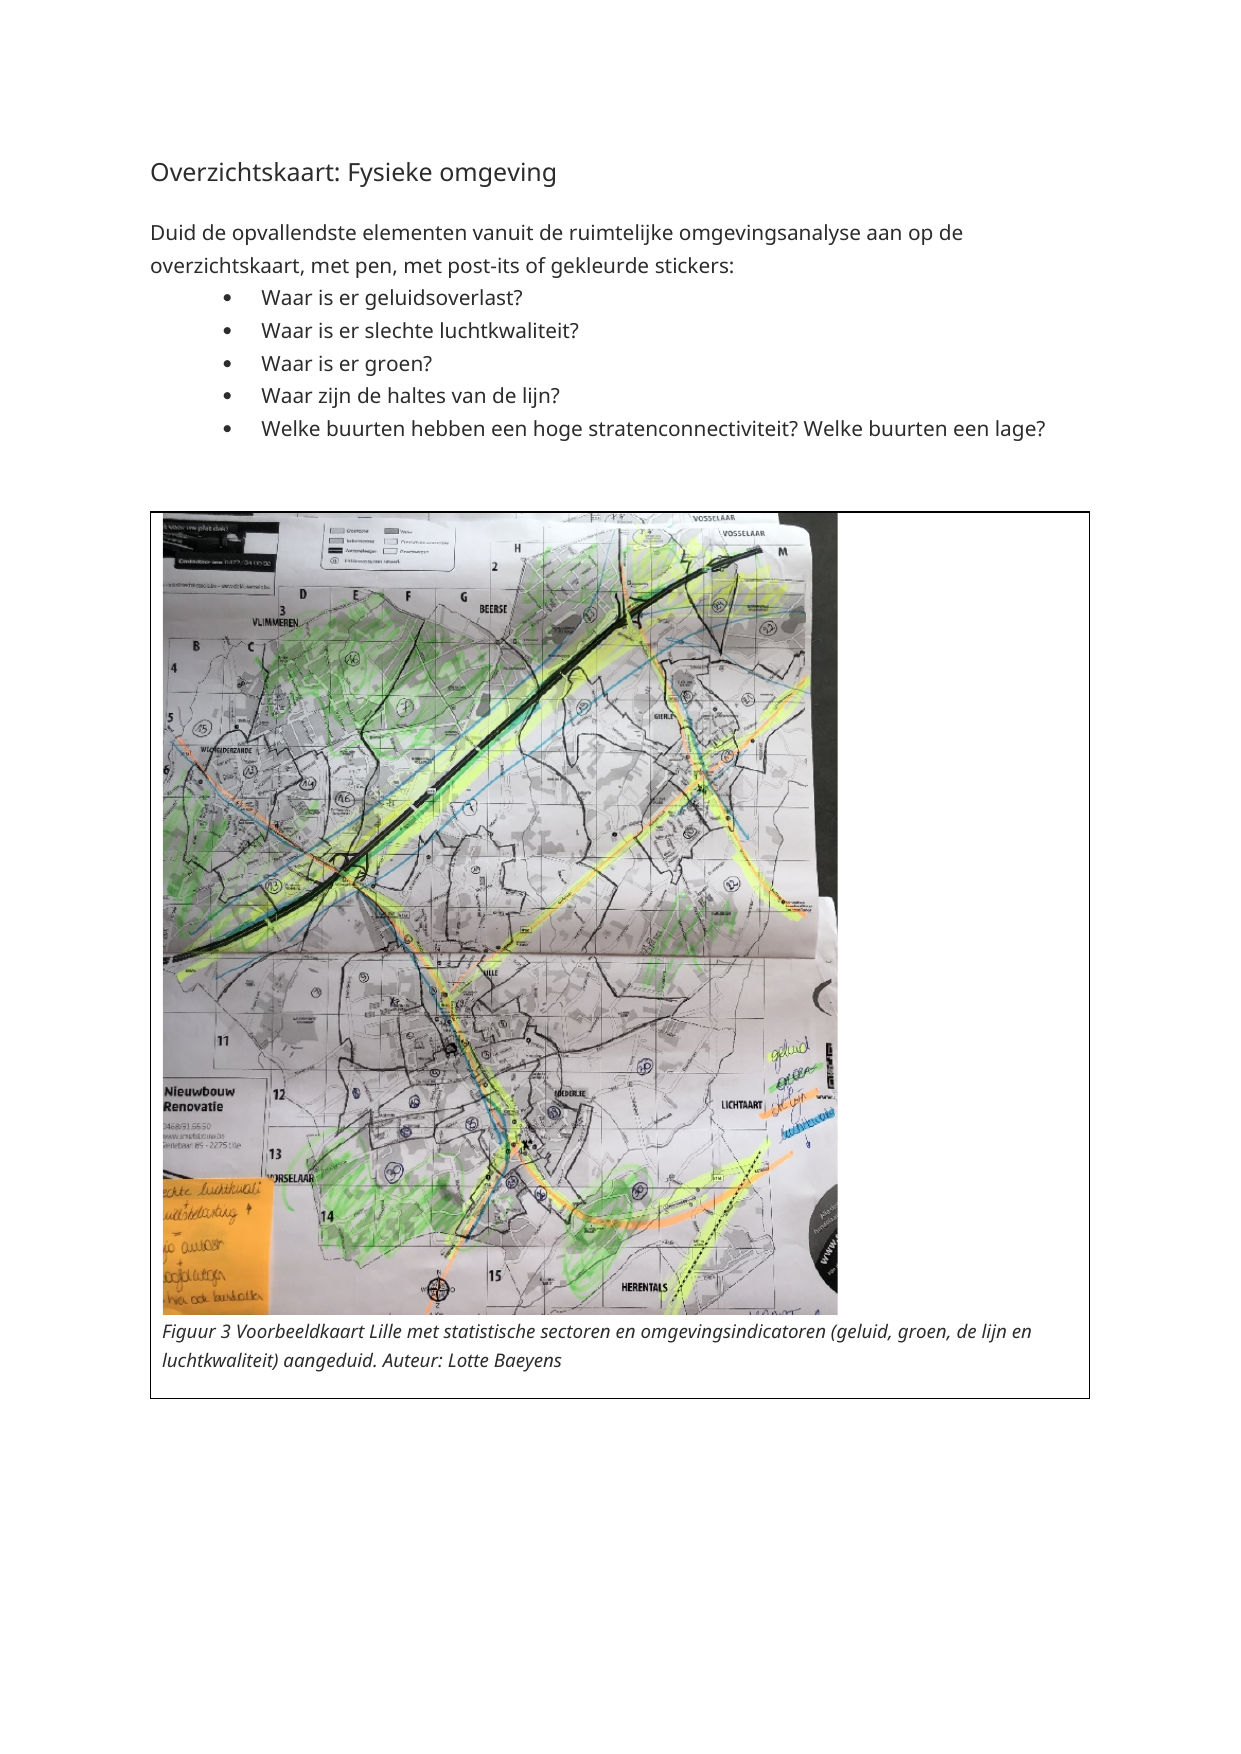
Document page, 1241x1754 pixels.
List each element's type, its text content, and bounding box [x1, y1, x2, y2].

list Waar is er groen? [224, 349, 1090, 377]
picture [163, 513, 838, 1315]
text Overzichtskaart: Fysieke omgeving [150, 154, 1090, 188]
list Waar zijn de haltes van de lijn? [224, 381, 1090, 410]
list Welke buurten hebben een hoge stratenconnectiviteit? Welke buurten een lage? [224, 414, 1090, 507]
table_header Figuur 3 Voorbeeldkaart Lille met statistische sectoren en omgevingsindicatoren (geluid, groen, de lijn en luchtkwaliteit) aangeduid. Auteur: Lotte Baeyens [151, 513, 1089, 1398]
list Waar is er slechte luchtkwaliteit? [224, 316, 1090, 344]
list Waar is er geluidsoverlast? [224, 283, 1090, 312]
text Duid de opvallendste elementen vanuit de ruimtelijke omgevingsanalyse aan op de overzichtskaart, met pen, met post-its of gekleurde stickers: [150, 218, 1090, 279]
